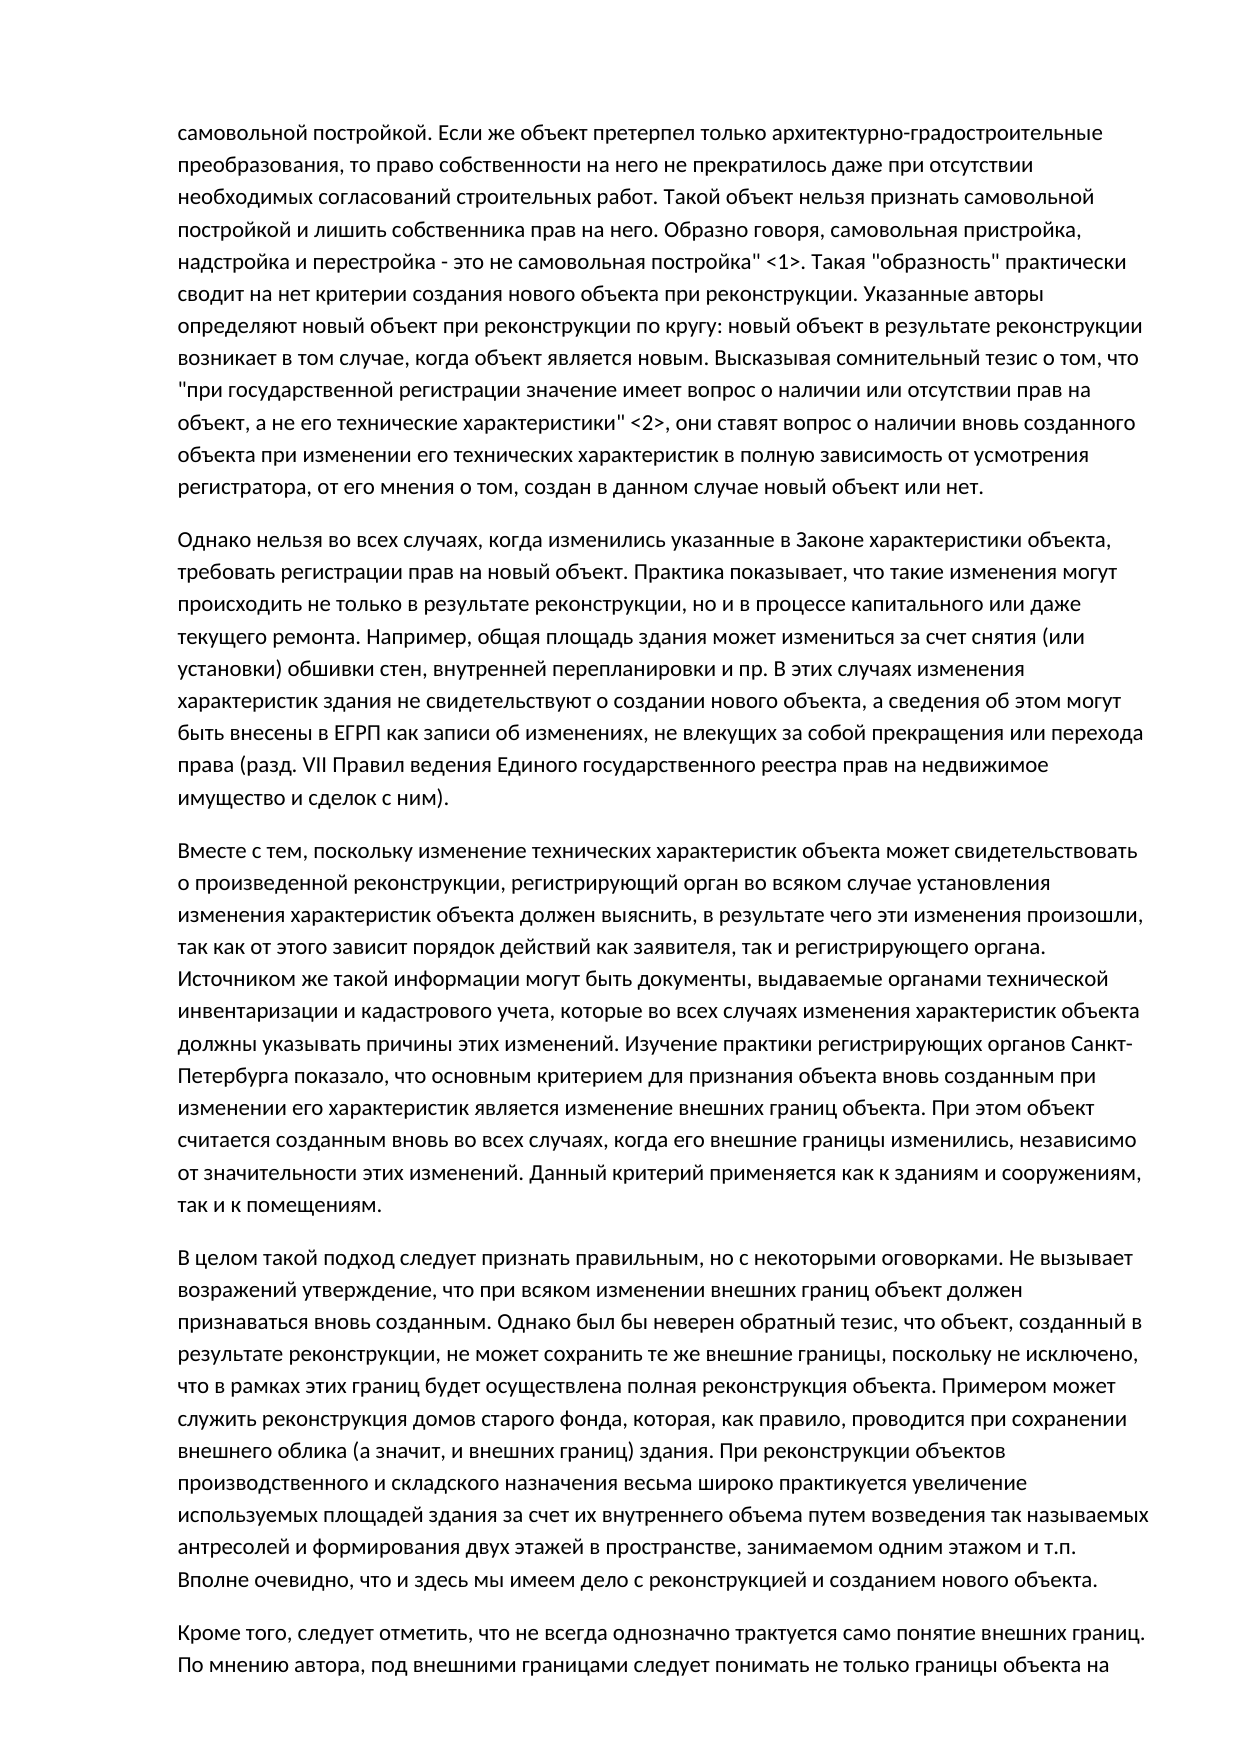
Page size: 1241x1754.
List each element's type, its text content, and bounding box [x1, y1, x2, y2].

text В целом такой подход следует признать правильным, но с некоторыми оговорками. Не вызывает возражений утверждение, что при всяком изменении внешних границ объект должен признаваться вновь созданным. Однако был бы неверен обратный тезис, что объект, созданный в результате реконструкции, не может сохранить те же внешние границы, поскольку не исключено, что в рамках этих границ будет осуществлена полная реконструкция объекта. Примером может служить реконструкция домов старого фонда, которая, как правило, проводится при сохранении внешнего облика (а значит, и внешних границ) здания. При реконструкции объектов производственного и складского назначения весьма широко практикуется увеличение используемых площадей здания за счет их внутреннего объема путем возведения так называемых антресолей и формирования двух этажей в пространстве, занимаемом одним этажом и т.п. Вполне очевидно, что и здесь мы имеем дело с реконструкцией и созданием нового объекта. [177, 1243, 1152, 1593]
text Вместе с тем, поскольку изменение технических характеристик объекта может свидетельствовать о произведенной реконструкции, регистрирующий орган во всяком случае установления изменения характеристик объекта должен выяснить, в результате чего эти изменения произошли, так как от этого зависит порядок действий как заявителя, так и регистрирующего органа. Источником же такой информации могут быть документы, выдаваемые органами технической инвентаризации и кадастрового учета, которые во всех случаях изменения характеристик объекта должны указывать причины этих изменений. Изучение практики регистрирующих органов Санкт-Петербурга показало, что основным критерием для признания объекта вновь созданным при изменении его характеристик является изменение внешних границ объекта. При этом объект считается созданным вновь во всех случаях, когда его внешние границы изменились, независимо от значительности этих изменений. Данный критерий применяется как к зданиям и сооружениям, так и к помещениям. [177, 836, 1152, 1218]
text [177, 1618, 1152, 1678]
text Однако нельзя во всех случаях, когда изменились указанные в Законе характеристики объекта, требовать регистрации прав на новый объект. Практика показывает, что такие изменения могут происходить не только в результате реконструкции, но и в процессе капитального или даже текущего ремонта. Например, общая площадь здания может измениться за счет снятия (или установки) обшивки стен, внутренней перепланировки и пр. В этих случаях изменения характеристик здания не свидетельствуют о создании нового объекта, а сведения об этом могут быть внесены в ЕГРП как записи об изменениях, не влекущих за собой прекращения или перехода права (разд. VII Правил ведения Единого государственного реестра прав на недвижимое имущество и сделок с ним). [177, 525, 1152, 811]
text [177, 118, 1152, 500]
